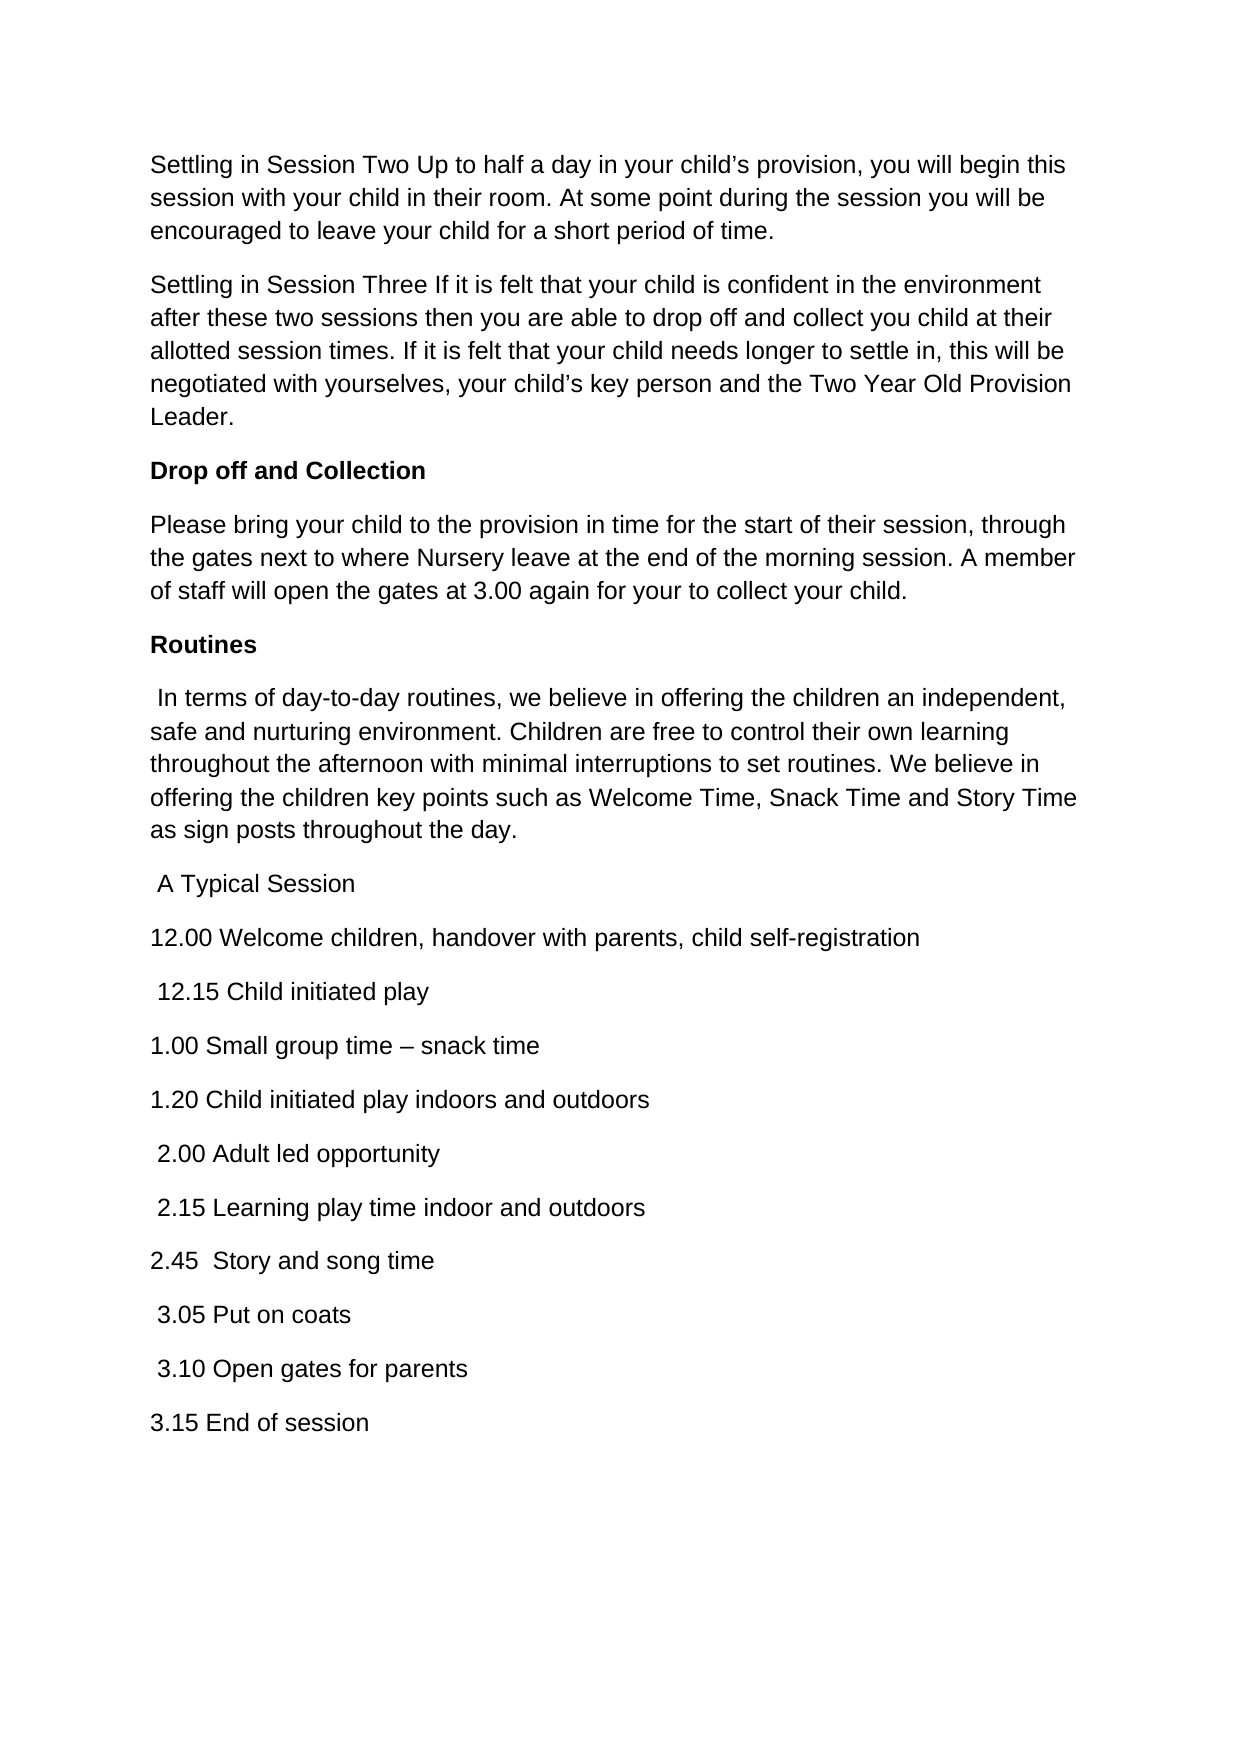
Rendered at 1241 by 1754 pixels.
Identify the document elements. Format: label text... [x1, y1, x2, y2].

text Settling in Session Three If it is felt that your child is confident in the environment after these two sessions then you are able to drop off and collect you child at their allotted session times. If it is felt that your child needs longer to settle in, this will be negotiated with yourselves, your child’s key person and the Two Year Old Provision Leader. [150, 270, 1090, 431]
text 2.15 Learning play time indoor and outdoors [150, 1192, 1090, 1221]
text A Typical Session [150, 869, 1090, 898]
text 3.05 Put on coats [150, 1300, 1090, 1329]
text 3.10 Open gates for parents [150, 1354, 1090, 1383]
text 2.45 Story and song time [150, 1246, 1090, 1275]
text 1.00 Small group time – snack time [150, 1031, 1090, 1060]
text 12.00 Welcome children, handover with parents, child self-registration [150, 923, 1090, 952]
text 12.15 Child initiated play [150, 977, 1090, 1006]
text Settling in Session Two Up to half a day in your child’s provision, you will begin this session with your child in their room. At some point during the session you will be encouraged to leave your child for a short period of time. [150, 150, 1090, 245]
text Routines [150, 629, 1090, 658]
text 2.00 Adult led opportunity [150, 1139, 1090, 1167]
text Please bring your child to the provision in time for the start of their session, through the gates next to where Nursery leave at the end of the morning session. A member of staff will open the gates at 3.00 again for your to collect your child. [150, 510, 1090, 604]
text 3.15 End of session [150, 1408, 1090, 1437]
text In terms of day-to-day routines, we believe in offering the children an independent, safe and nurturing environment. Children are free to control their own learning throughout the afternoon with minimal interruptions to set routines. We believe in offering the children key points such as Welcome Time, Snack Time and Story Time as sign posts throughout the day. [150, 683, 1090, 844]
text Drop off and Collection [150, 456, 1090, 484]
text 1.20 Child initiated play indoors and outdoors [150, 1085, 1090, 1113]
